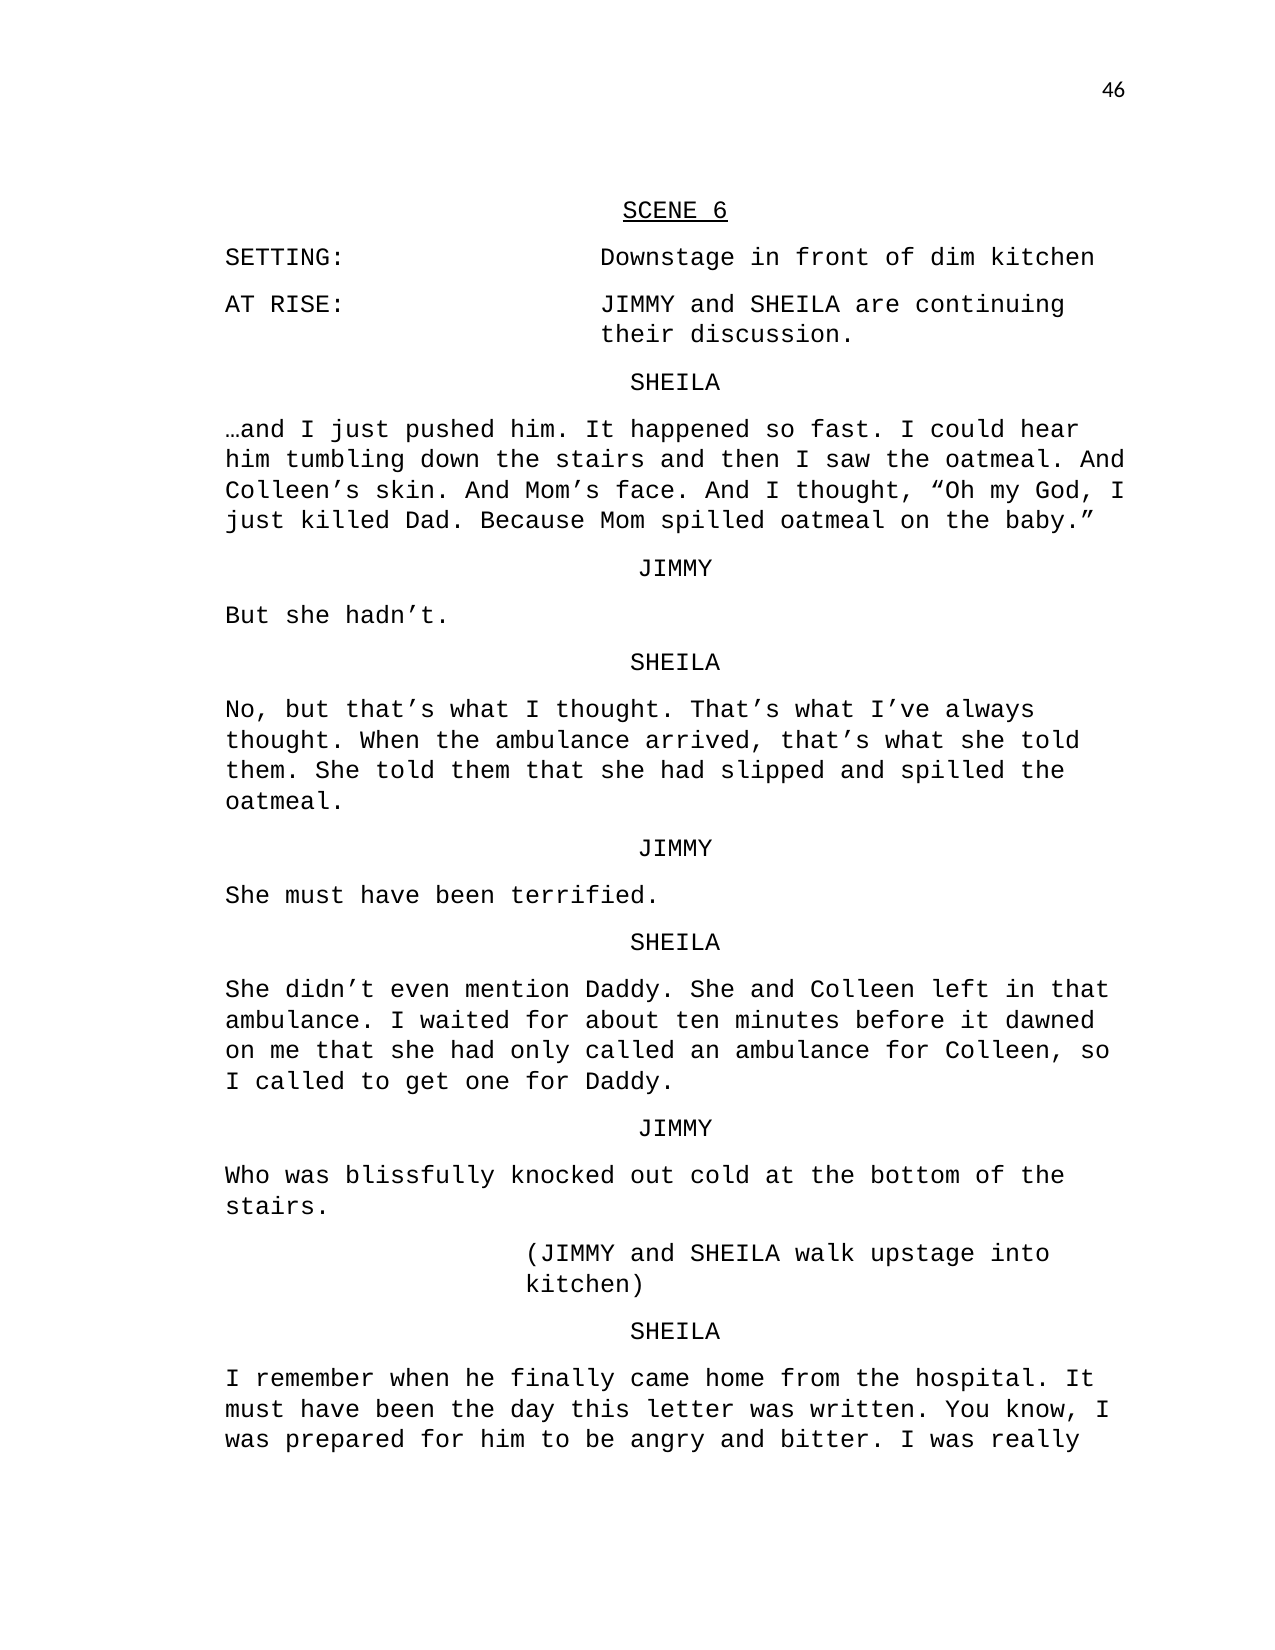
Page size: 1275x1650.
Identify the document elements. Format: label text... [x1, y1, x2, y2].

text She didn’t even mention Daddy. She and Colleen left in that ambulance. I waited for about ten minutes before it dawned on me that she had only called an ambulance for Colleen, so I called to get one for Daddy. [225, 977, 1125, 1097]
text SHEILA [225, 369, 1125, 398]
text SCENE 6 [225, 197, 1125, 226]
text JIMMY [225, 836, 1125, 864]
text JIMMY [225, 1116, 1125, 1144]
text JIMMY [225, 555, 1125, 583]
text But she hadn’t. [225, 602, 1125, 631]
text …and I just pushed him. It happened so fast. I could hear him tumbling down the stairs and then I saw the oatmeal. And Colleen’s skin. And Mom’s face. And I thought, “Oh my God, I just killed Dad. Because Mom spilled oatmeal on the baby.” [225, 416, 1125, 536]
text SHEILA [225, 930, 1125, 958]
text SHEILA [225, 1318, 1125, 1347]
text I remember when he finally came home from the hospital. It must have been the day this letter was written. You know, I was prepared for him to be angry and bitter. I was really [225, 1366, 1125, 1455]
text (JIMMY and SHEILA walk upstage into kitchen) [525, 1241, 1125, 1299]
text No, but that’s what I thought. That’s what I’ve always thought. When the ambulance arrived, that’s what she told them. She told them that she had slipped and spilled the oatmeal. [225, 697, 1125, 817]
text SETTING: Downstage in front of dim kitchen [225, 244, 1125, 273]
text AT RISE: JIMMY and SHEILA are continuing their discussion. [225, 292, 1125, 350]
text Who was blissfully knocked out cold at the bottom of the stairs. [225, 1163, 1125, 1222]
text She must have been terrified. [225, 883, 1125, 911]
text SHEILA [225, 649, 1125, 678]
